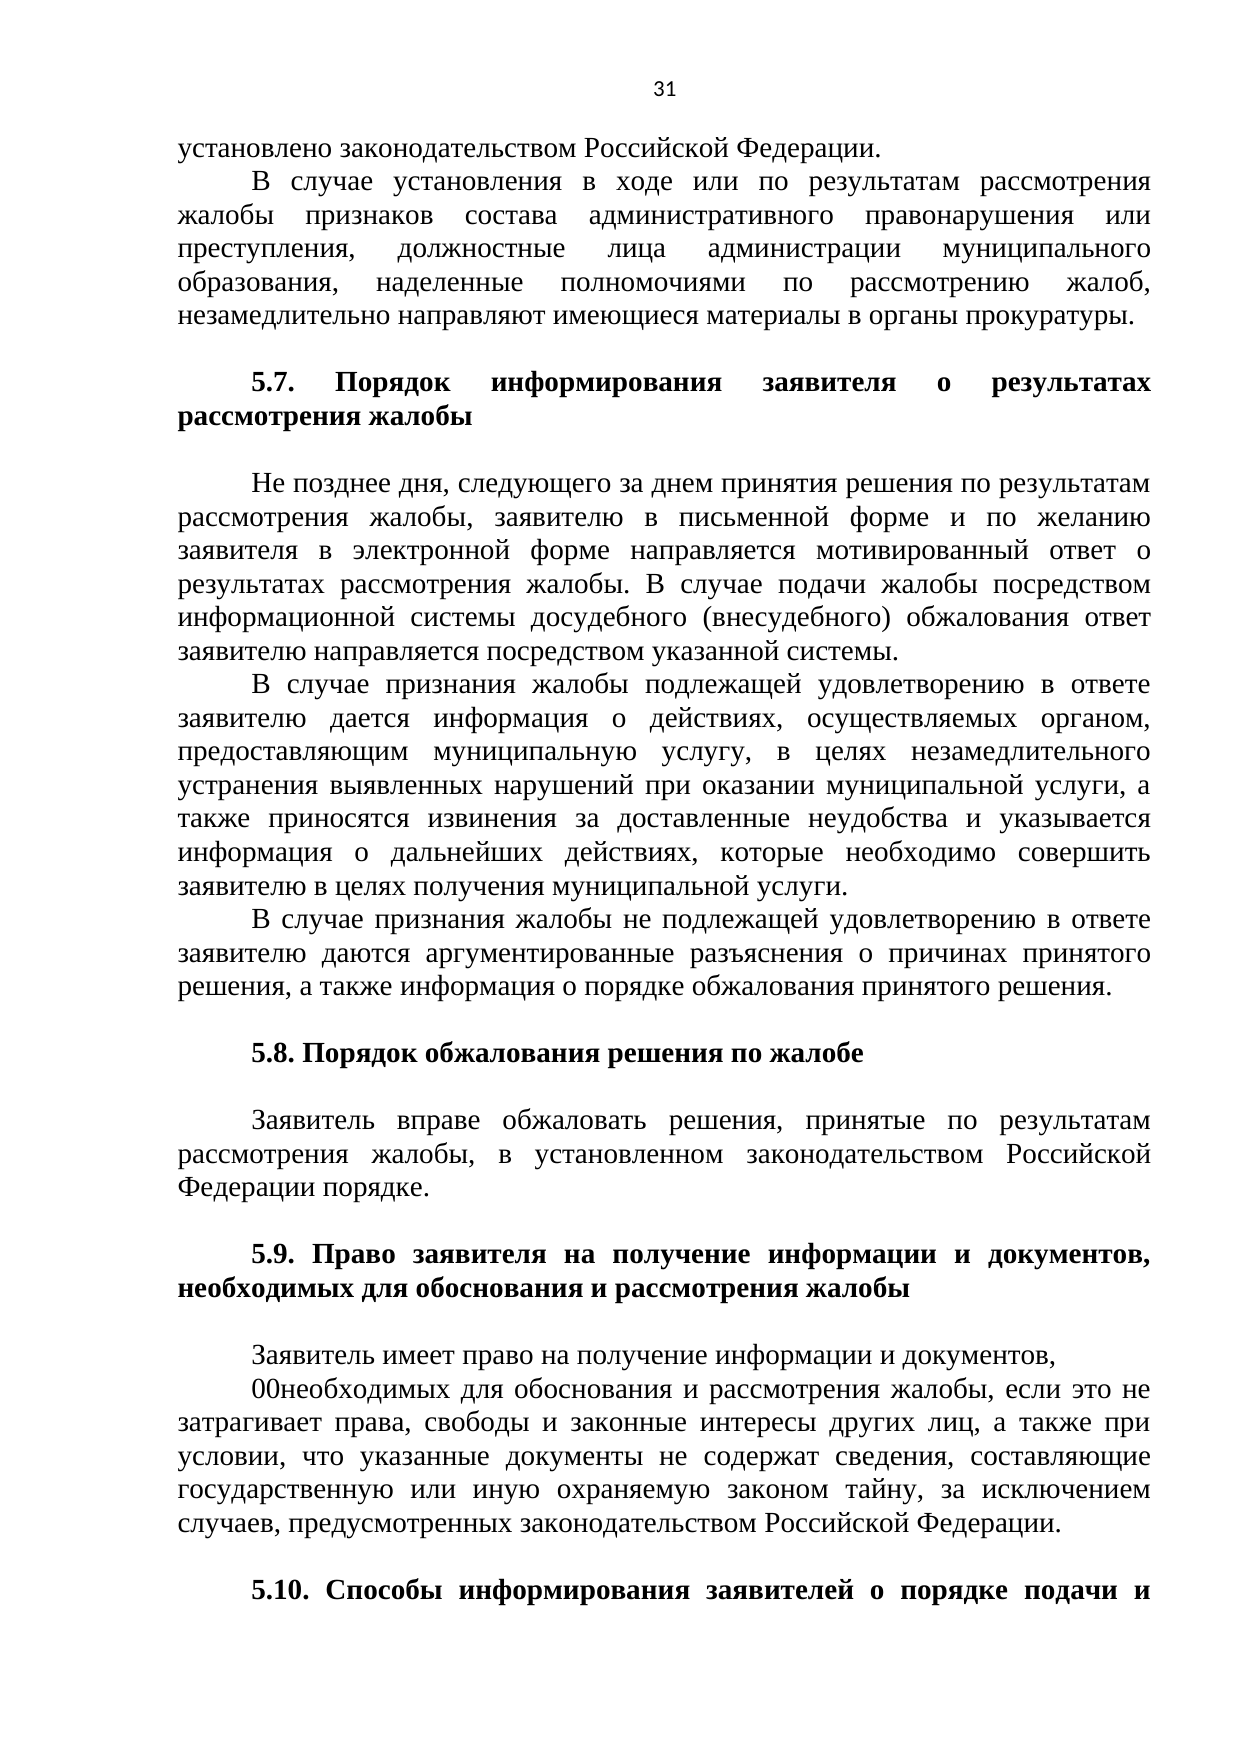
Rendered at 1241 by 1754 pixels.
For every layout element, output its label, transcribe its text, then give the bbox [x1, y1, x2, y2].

text Заявитель вправе обжаловать решения, принятые по результатам рассмотрения жалобы, в установленном законодательством Российской Федерации порядке. [177, 1102, 1152, 1203]
text 5.9. Право заявителя на получение информации и документов, необходимых для обоснования и рассмотрения жалобы [177, 1237, 1152, 1304]
text В случае признания жалобы подлежащей удовлетворению в ответе заявителю дается информация о действиях, осуществляемых органом, предоставляющим муниципальную услугу, в целях незамедлительного устранения выявленных нарушений при оказании муниципальной услуги, а также приносятся извинения за доставленные неудобства и указывается информация о дальнейших действиях, которые необходимо совершить заявителю в целях получения муниципальной услуги. [177, 666, 1152, 901]
text Заявитель имеет право на получение информации и документов, [177, 1337, 1152, 1371]
text 5.7. Порядок информирования заявителя о результатах рассмотрения жалобы [177, 364, 1152, 432]
text 5.8. Порядок обжалования решения по жалобе [177, 1035, 1152, 1069]
text В случае признания жалобы не подлежащей удовлетворению в ответе заявителю даются аргументированные разъяснения о причинах принятого решения, а также информация о порядке обжалования принятого решения. [177, 901, 1152, 1002]
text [177, 1572, 1152, 1606]
text 00необходимых для обоснования и рассмотрения жалобы, если это не затрагивает права, свободы и законные интересы других лиц, а также при условии, что указанные документы не содержат сведения, составляющие государственную или иную охраняемую законом тайну, за исключением случаев, предусмотренных законодательством Российской Федерации. [177, 1371, 1152, 1538]
text Не позднее дня, следующего за днем принятия решения по результатам рассмотрения жалобы, заявителю в письменной форме и по желанию заявителя в электронной форме направляется мотивированный ответ о результатах рассмотрения жалобы. В случае подачи жалобы посредством информационной системы досудебного (внесудебного) обжалования ответ заявителю направляется посредством указанной системы. [177, 465, 1152, 666]
text В случае установления в ходе или по результатам рассмотрения жалобы признаков состава административного правонарушения или преступления, должностные лица администрации муниципального образования, наделенные полномочиями по рассмотрению жалоб, незамедлительно направляют имеющиеся материалы в органы прокуратуры. [177, 163, 1152, 331]
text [177, 130, 1152, 163]
